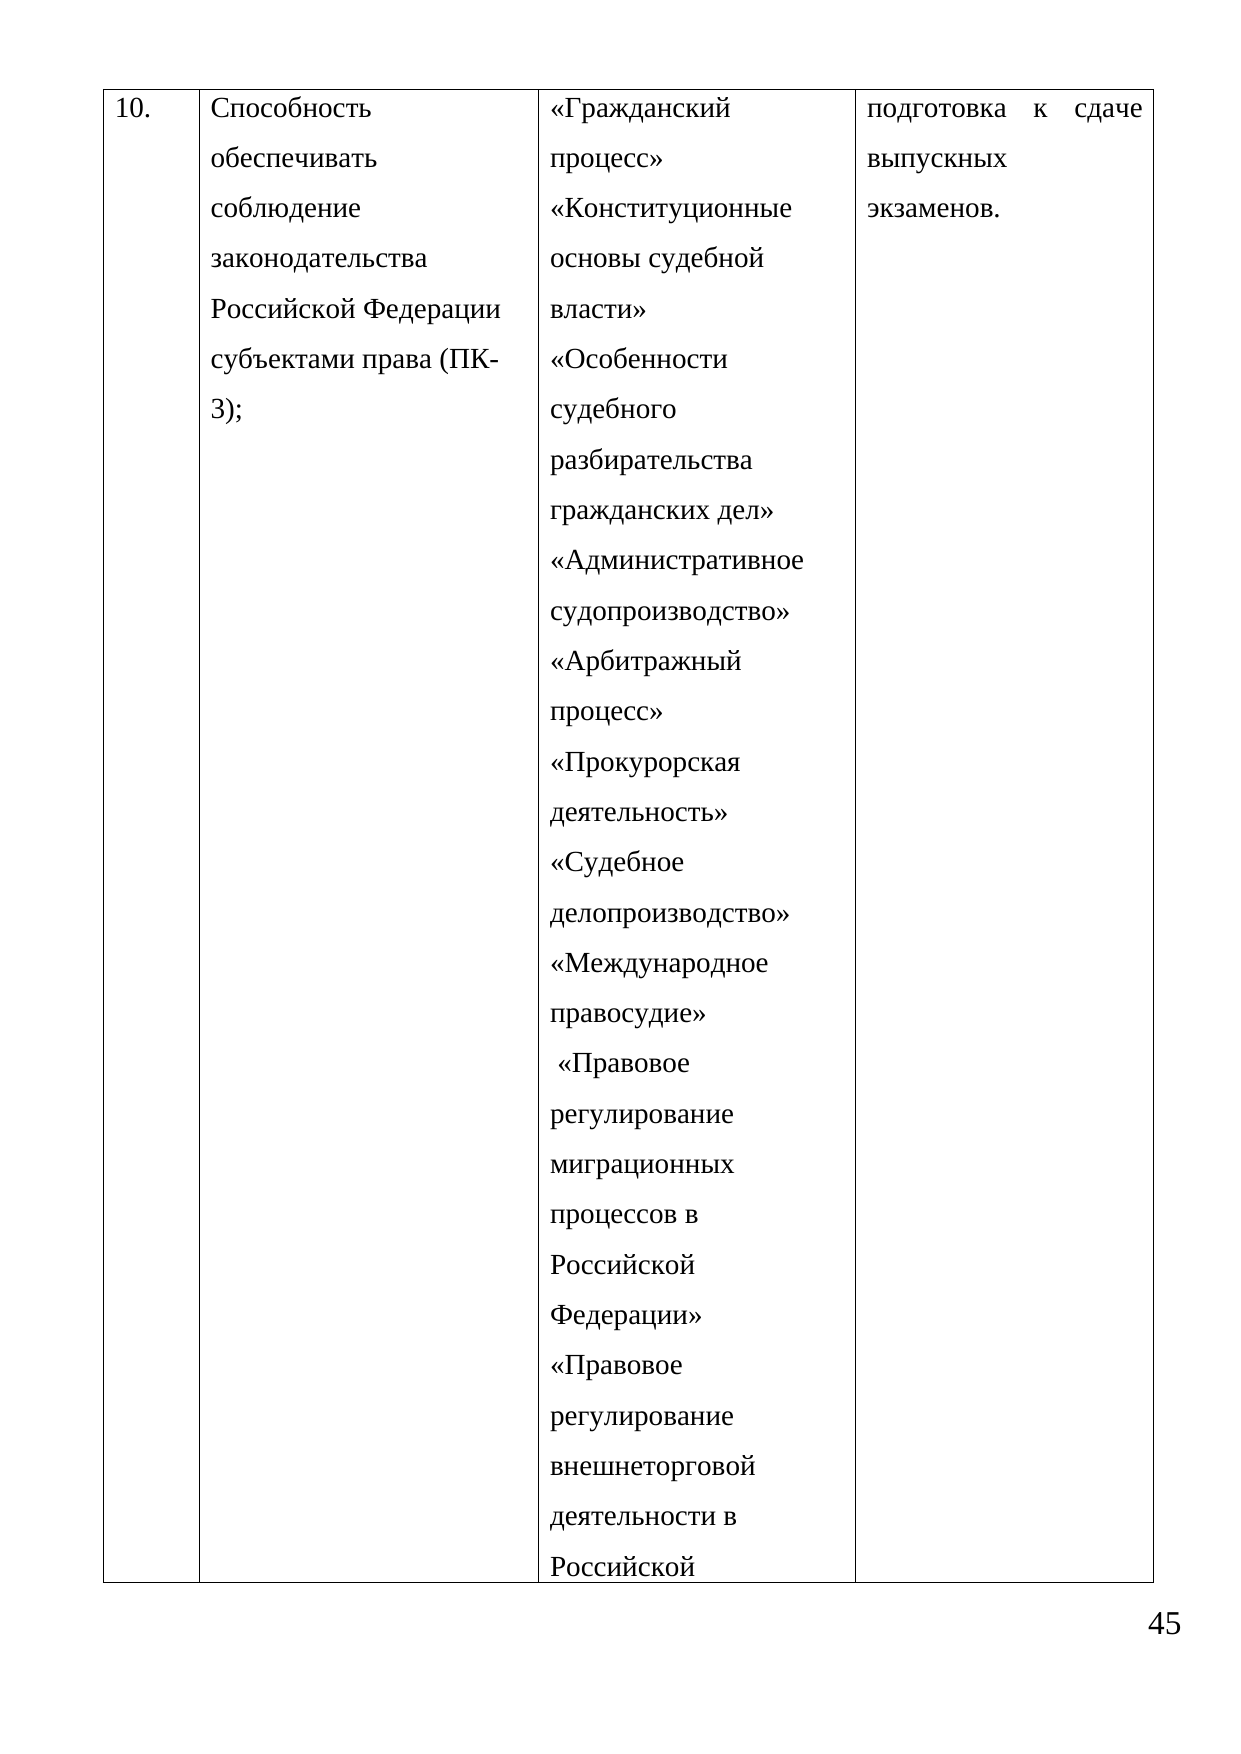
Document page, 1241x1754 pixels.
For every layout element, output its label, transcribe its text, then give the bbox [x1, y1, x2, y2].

table_cell 10. [104, 90, 199, 1582]
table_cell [539, 90, 855, 1582]
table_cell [200, 90, 538, 1582]
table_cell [856, 90, 1153, 1582]
